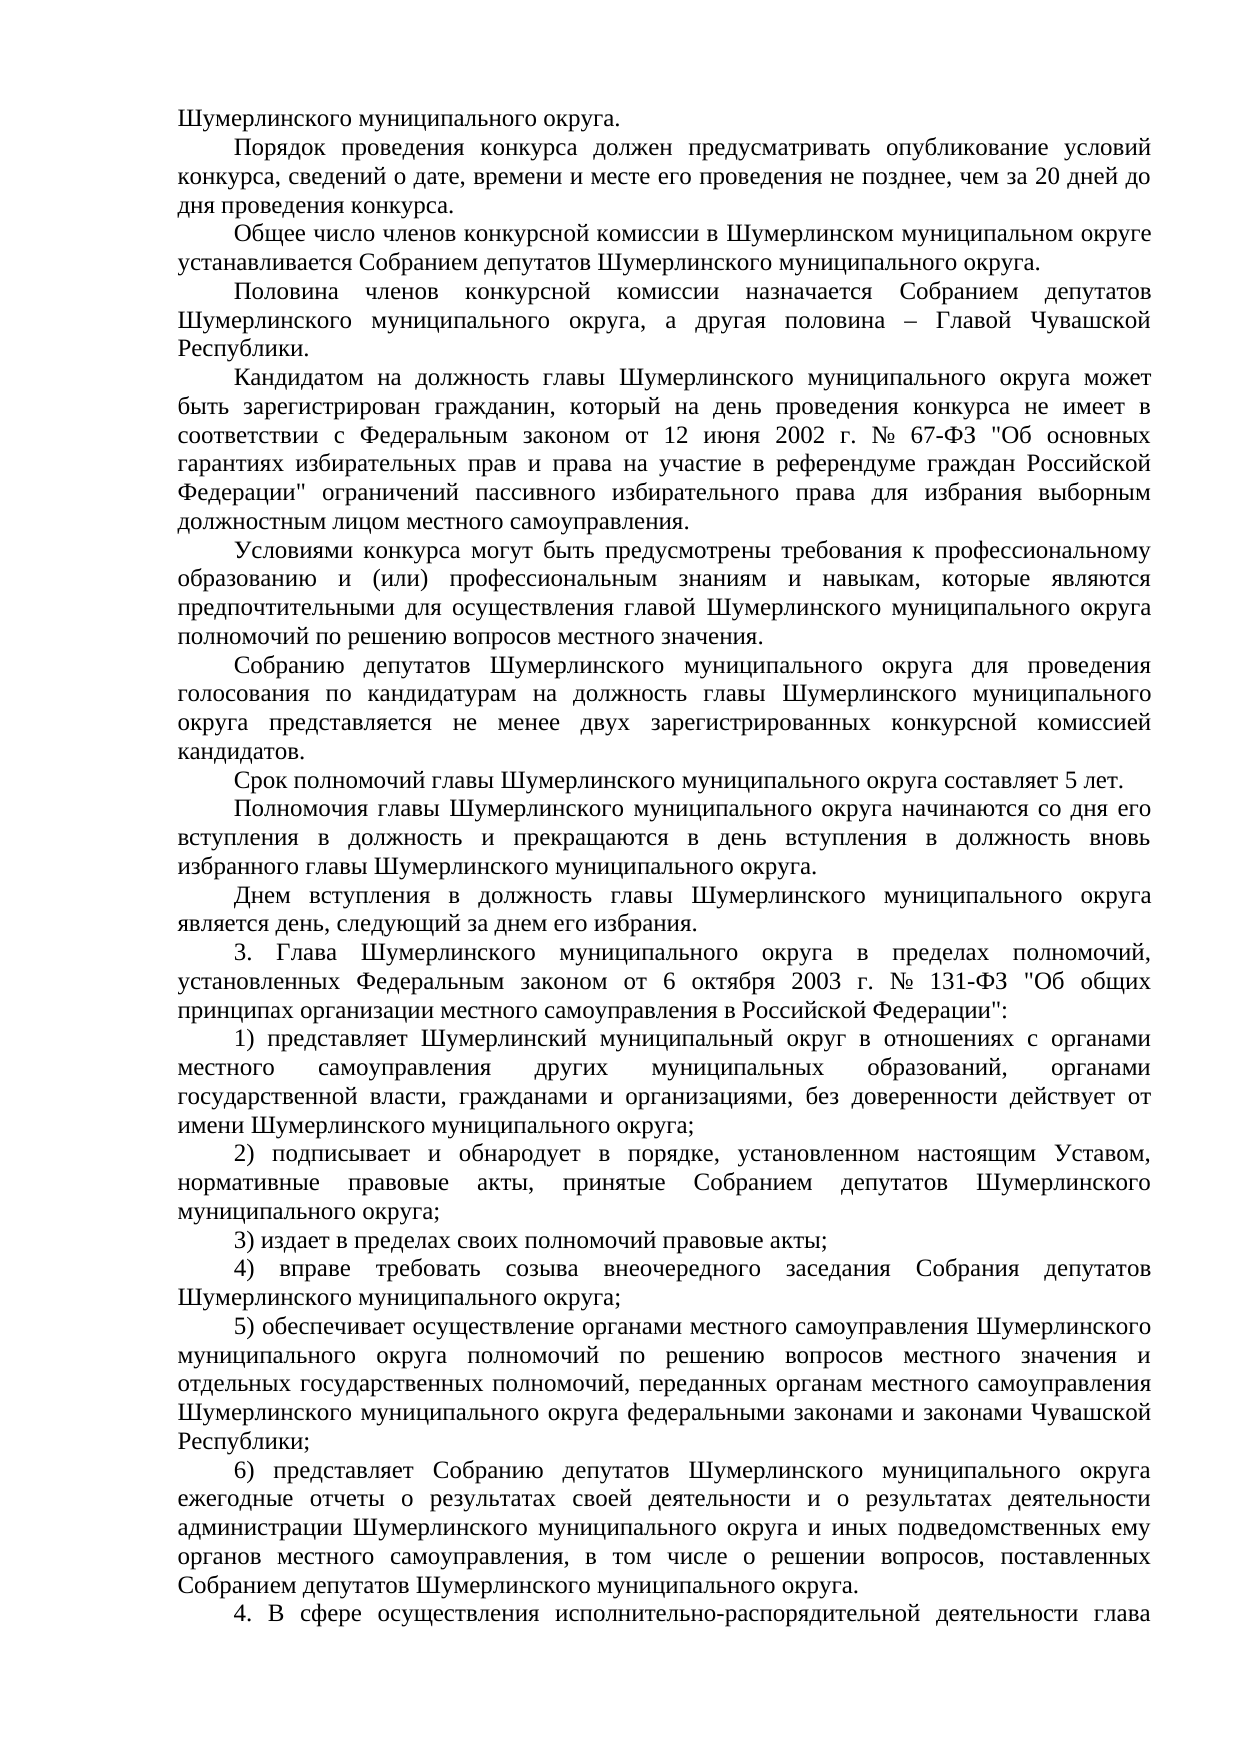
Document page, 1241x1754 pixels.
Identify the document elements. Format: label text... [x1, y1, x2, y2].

text 5) обеспечивает осуществление органами местного самоуправления Шумерлинского муниципального округа полномочий по решению вопросов местного значения и отдельных государственных полномочий, переданных органам местного самоуправления Шумерлинского муниципального округа федеральными законами и законами Чувашской Республики; [177, 1311, 1152, 1455]
text Общее число членов конкурсной комиссии в Шумерлинском муниципальном округе устанавливается Собранием депутатов Шумерлинского муниципального округа. [177, 218, 1152, 276]
text 3) издает в пределах своих полномочий правовые акты; [177, 1225, 1152, 1253]
text 2) подписывает и обнародует в порядке, установленном настоящим Уставом, нормативные правовые акты, принятые Собранием депутатов Шумерлинского муниципального округа; [177, 1138, 1152, 1225]
text 1) представляет Шумерлинский муниципальный округ в отношениях с органами местного самоуправления других муниципальных образований, органами государственной власти, гражданами и организациями, без доверенности действует от имени Шумерлинского муниципального округа; [177, 1023, 1152, 1138]
text Днем вступления в должность главы Шумерлинского муниципального округа является день, следующий за днем его избрания. [177, 880, 1152, 937]
text 6) представляет Собранию депутатов Шумерлинского муниципального округа ежегодные отчеты о результатах своей деятельности и о результатах деятельности администрации Шумерлинского муниципального округа и иных подведомственных ему органов местного самоуправления, в том числе о решении вопросов, поставленных Собранием депутатов Шумерлинского муниципального округа. [177, 1455, 1152, 1598]
text Собранию депутатов Шумерлинского муниципального округа для проведения голосования по кандидатурам на должность главы Шумерлинского муниципального округа представляется не менее двух зарегистрированных конкурсной комиссией кандидатов. [177, 650, 1152, 765]
text 3. Глава Шумерлинского муниципального округа в пределах полномочий, установленных Федеральным законом от 6 октября 2003 г. № 131-ФЗ "Об общих принципах организации местного самоуправления в Российской Федерации": [177, 937, 1152, 1023]
text Срок полномочий главы Шумерлинского муниципального округа составляет 5 лет. [177, 765, 1152, 793]
text Полномочия главы Шумерлинского муниципального округа начинаются со дня его вступления в должность и прекращаются в день вступления в должность вновь избранного главы Шумерлинского муниципального округа. [177, 793, 1152, 880]
text Условиями конкурса могут быть предусмотрены требования к профессиональному образованию и (или) профессиональным знаниям и навыкам, которые являются предпочтительными для осуществления главой Шумерлинского муниципального округа полномочий по решению вопросов местного значения. [177, 535, 1152, 650]
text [177, 103, 1152, 132]
text Половина членов конкурсной комиссии назначается Собранием депутатов Шумерлинского муниципального округа, а другая половина – Главой Чувашской Республики. [177, 276, 1152, 362]
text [177, 1598, 1152, 1627]
text 4) вправе требовать созыва внеочередного заседания Собрания депутатов Шумерлинского муниципального округа; [177, 1253, 1152, 1311]
text Кандидатом на должность главы Шумерлинского муниципального округа может быть зарегистрирован гражданин, который на день проведения конкурса не имеет в соответствии с Федеральным законом от 12 июня 2002 г. № 67-ФЗ "Об основных гарантиях избирательных прав и права на участие в референдуме граждан Российской Федерации" ограничений пассивного избирательного права для избрания выборным должностным лицом местного самоуправления. [177, 362, 1152, 535]
text Порядок проведения конкурса должен предусматривать опубликование условий конкурса, сведений о дате, времени и месте его проведения не позднее, чем за 20 дней до дня проведения конкурса. [177, 132, 1152, 218]
